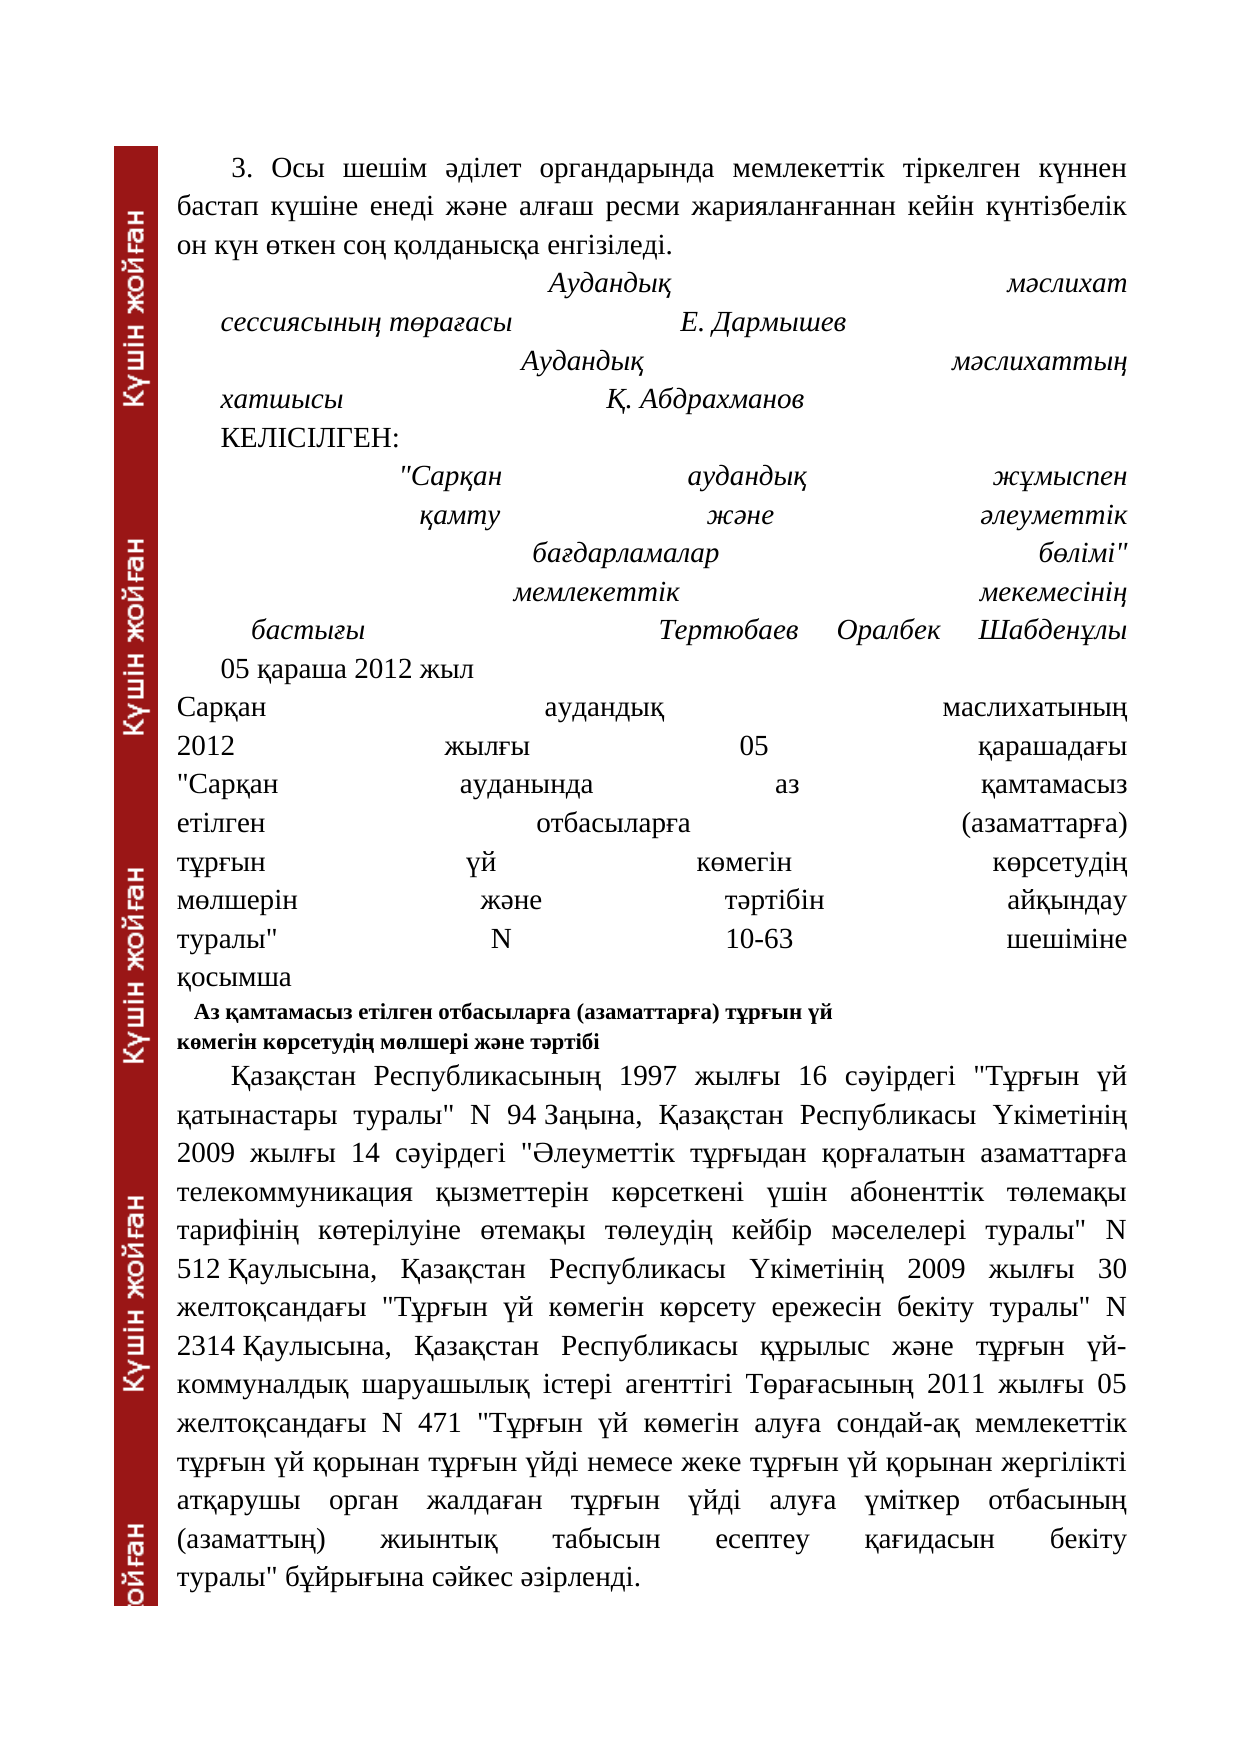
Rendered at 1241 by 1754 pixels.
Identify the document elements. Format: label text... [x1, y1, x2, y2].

picture [114, 146, 158, 150]
picture [114, 453, 158, 458]
text Аудандық мәслихаттың хатшысы Қ. Абдрахманов [112, 343, 1128, 415]
text КЕЛІСІЛГЕН: [112, 420, 1128, 453]
picture [114, 1054, 158, 1058]
text Сарқан аудандық маслихатының 2012 жылғы 05 қарашадағы "Сарқан ауданында аз қамтамасыз етілген отбасыларға (азаматтарға) тұрғын үй көмегін көрсетудің мөлшерін және тәртібін айқындау туралы" N 10-63 шешіміне қосымша [112, 689, 1128, 993]
text Аудандық мәслихат сессиясының төрағасы Е. Дармышев [112, 266, 1128, 338]
text Аз қамтамасыз етілген отбасыларға (азаматтарға) тұрғын үй көмегін көрсетудің мөлшері және тәртібі [112, 998, 1128, 1054]
text Қазақстан Республикасының 1997 жылғы 16 сәуірдегі "Тұрғын үй қатынастары туралы" N 94 Заңына, Қазақстан Республикасы Үкіметінің 2009 жылғы 14 сәуірдегі "Әлеуметтік тұрғыдан қорғалатын азаматтарға телекоммуникация қызметтерін көрсеткені үшін абоненттік төлемақы тарифінің көтерілуіне өтемақы төлеудің кейбір мәселелері туралы" N 512 Қаулысына, Қазақстан Республикасы Үкіметінің 2009 жылғы 30 желтоқсандағы "Тұрғын үй көмегін көрсету ережесін бекіту туралы" N 2314 Қаулысына, Қазақстан Республикасы құрылыс және тұрғын үй-коммуналдық шаруашылық істері агенттігі Төрағасының 2011 жылғы 05 желтоқсандағы N 471 "Тұрғын үй көмегін алуға сондай-ақ мемлекеттік тұрғын үй қорынан тұрғын үйді немесе жеке тұрғын үй қорынан жергілікті атқарушы орган жалдаған тұрғын үйді алуға үміткер отбасының (азаматтың) жиынтық табысын есептеу қағидасын бекіту туралы" бұйрығына сәйкес әзірленді. [112, 1058, 1128, 1593]
picture [114, 1593, 158, 1606]
picture [114, 338, 158, 343]
picture [114, 684, 158, 689]
picture [114, 415, 158, 420]
picture [114, 261, 158, 266]
picture [114, 993, 158, 998]
text "Сарқан аудандық жұмыспен қамту және әлеуметтік бағдарламалар бөлімі" мемлекеттік мекемесінің бастығы Тертюбаев Оралбек Шабденұлы 05 қараша 2012 жыл [112, 458, 1128, 684]
